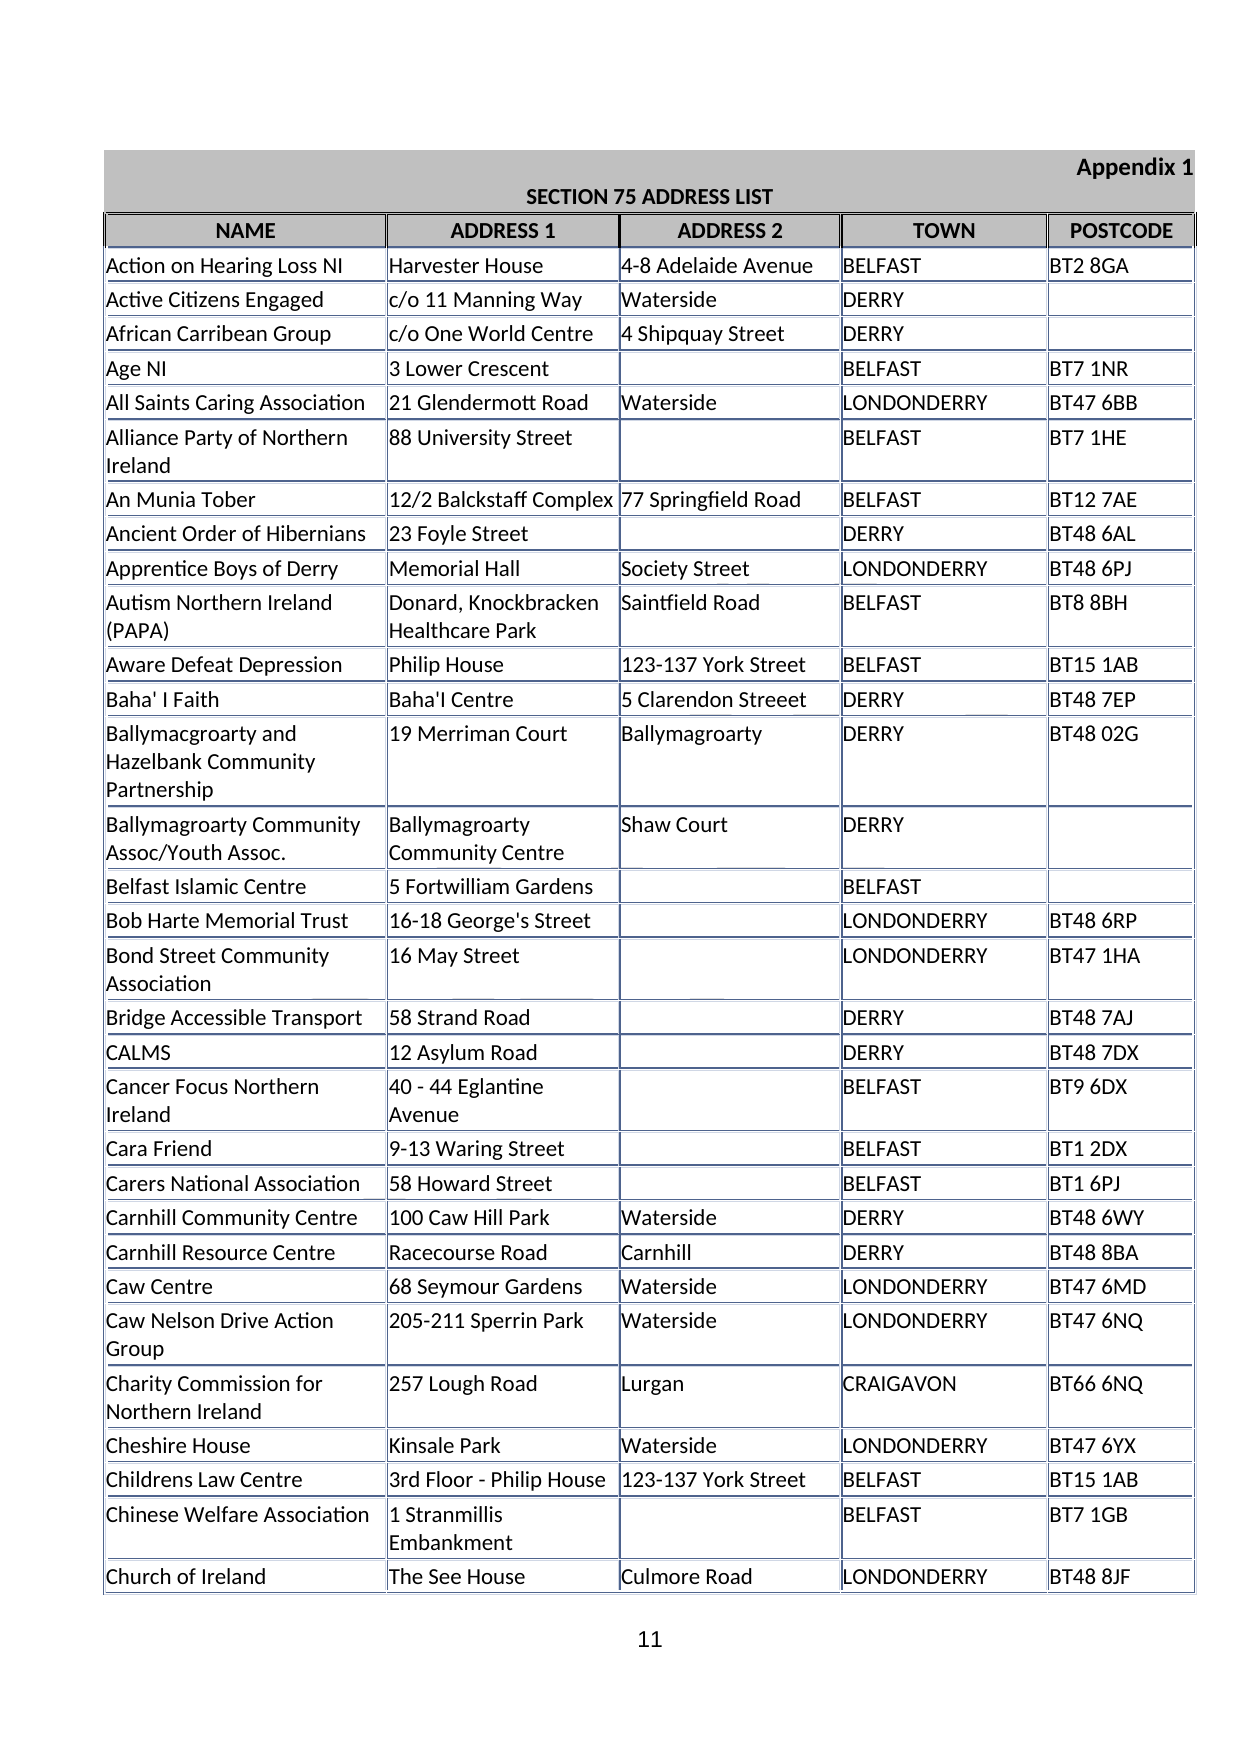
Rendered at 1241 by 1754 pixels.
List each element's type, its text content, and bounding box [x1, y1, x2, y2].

table_cell Caw Centre [106, 1267, 385, 1302]
table_cell DERRY [843, 808, 1046, 867]
table_cell BT8 8BH [1049, 584, 1194, 646]
table_cell Age NI [106, 349, 385, 383]
table_cell LONDONDERRY [843, 553, 1046, 583]
table_cell 257 Lough Road [388, 1367, 618, 1426]
table_cell BT12 7AE [1049, 480, 1194, 515]
table_cell BT48 6PJ [1049, 549, 1194, 583]
table_cell BELFAST [843, 1499, 1046, 1557]
table_cell Carnhill Resource Centre [104, 1233, 385, 1267]
table_cell All Saints Caring Association [106, 384, 385, 418]
table_cell Waterside [621, 1430, 839, 1461]
table_cell 3 Lower Crescent [388, 353, 618, 383]
table_cell Society Street [621, 553, 839, 583]
table_cell Autism Northern Ireland (PAPA) [106, 584, 385, 646]
table_cell 68 Seymour Gardens [388, 1271, 618, 1302]
table_cell 58 Howard Street [388, 1168, 618, 1198]
table_cell BT66 6NQ [1049, 1364, 1194, 1426]
table_cell DERRY [843, 284, 1046, 315]
table_cell TOWN [843, 215, 1046, 246]
table_cell NAME [104, 212, 387, 246]
table_cell 1 Stranmillis Embankment [388, 1499, 618, 1557]
table_cell Waterside [621, 387, 839, 418]
table_cell Apprentice Boys of Derry [106, 549, 385, 583]
table_cell Cara Friend [104, 1130, 387, 1164]
table_cell Ballymacgroarty and Hazelbank Community Partnership [106, 715, 385, 805]
table_cell Church of Ireland [106, 1558, 387, 1592]
table_cell BELFAST [843, 1464, 1046, 1495]
table_cell Bridge Accessible Transport [106, 999, 385, 1033]
table_cell Waterside [621, 1202, 839, 1233]
table_cell BT15 1AB [1048, 646, 1195, 680]
table_cell [621, 353, 839, 383]
table_cell 40 - 44 Eglantine Avenue [388, 1071, 618, 1130]
table_cell 21 Glendermott Road [388, 387, 618, 418]
table_cell [621, 871, 839, 902]
table_cell Harvester House [388, 249, 618, 280]
table_cell Alliance Party of Northern Ireland [104, 418, 385, 480]
table_cell Waterside [621, 1271, 839, 1302]
table_cell BELFAST [843, 1071, 1046, 1130]
table_cell 58 Strand Road [388, 1002, 618, 1033]
table_cell LONDONDERRY [843, 387, 1046, 418]
table_cell [621, 1133, 839, 1164]
table_cell BT47 6NQ [1048, 1302, 1195, 1364]
table_cell [621, 940, 839, 998]
table_cell DERRY [843, 1002, 1046, 1033]
table_cell BELFAST [843, 484, 1046, 515]
table_cell DERRY [843, 718, 1046, 805]
table_cell [621, 1036, 839, 1067]
table_cell Aware Defeat Depression [104, 646, 387, 680]
table_cell DERRY [843, 318, 1046, 349]
table_cell Memorial Hall [388, 553, 618, 583]
table_cell Carers National Association [106, 1164, 385, 1198]
table_cell BT15 1AB [1048, 1461, 1195, 1495]
table_cell [621, 421, 839, 480]
table_cell LONDONDERRY [841, 1561, 1047, 1592]
table_cell BT7 1GB [1049, 1495, 1194, 1557]
table_cell Caw Nelson Drive Action Group [104, 1302, 387, 1364]
table_cell Shaw Court [621, 808, 839, 867]
table_cell BT7 1HE [1049, 418, 1195, 480]
table_cell 123-137 York Street [621, 649, 839, 680]
table_cell BT1 2DX [1048, 1130, 1195, 1164]
table_cell [621, 1168, 839, 1198]
table_cell Bob Harte Memorial Trust [104, 902, 387, 936]
table_cell BT47 6YX [1049, 1426, 1194, 1461]
table_cell Cancer Focus Northern Ireland [106, 1067, 385, 1130]
table_cell BT47 6MD [1049, 1267, 1194, 1302]
table_cell CRAIGAVON [843, 1367, 1046, 1426]
table_cell Baha' I Faith [106, 680, 385, 714]
table_cell Racecourse Road [388, 1236, 618, 1267]
table_cell 16 May Street [388, 940, 618, 998]
table_cell Culmore Road [619, 1558, 841, 1592]
table_cell Childrens Law Centre [104, 1461, 387, 1495]
table_cell Ballymagroarty [621, 718, 839, 805]
table_cell [1048, 315, 1195, 349]
table_cell [621, 1002, 839, 1033]
table_cell CALMS [104, 1033, 385, 1067]
table_cell BT48 6WY [1049, 1199, 1194, 1233]
table_cell BT48 8BA [1049, 1233, 1195, 1267]
table_cell [1049, 280, 1194, 315]
table_cell BT48 8JF [1048, 1558, 1194, 1592]
table_cell LONDONDERRY [843, 940, 1046, 998]
table_cell Ballymagroarty Community Assoc/Youth Assoc. [106, 805, 385, 867]
table_cell 19 Merriman Court [388, 718, 618, 805]
table_cell LONDONDERRY [843, 1305, 1046, 1364]
table_cell Chinese Welfare Association [106, 1495, 385, 1557]
table_cell [621, 905, 839, 936]
table_cell 123-137 York Street [621, 1464, 839, 1495]
table_cell c/o One World Centre [388, 318, 618, 349]
table_cell 3rd Floor - Philip House [388, 1464, 618, 1495]
table_cell 12/2 Balckstaff Complex [388, 484, 618, 515]
table_cell BT48 6RP [1048, 902, 1195, 936]
table_cell BELFAST [843, 649, 1046, 680]
table_cell BT2 8GA [1049, 246, 1194, 280]
table_cell 5 Clarendon Streeet [621, 684, 839, 714]
table_cell Active Citizens Engaged [106, 280, 385, 315]
table_cell Baha'I Centre [388, 684, 618, 714]
table_cell LONDONDERRY [843, 905, 1046, 936]
table_cell Donard, Knockbracken Healthcare Park [388, 587, 618, 646]
table_cell Waterside [621, 284, 839, 315]
table_cell Charity Commission for Northern Ireland [106, 1364, 385, 1426]
table_cell DERRY [843, 1236, 1046, 1267]
table_cell 4-8 Adelaide Avenue [621, 249, 839, 280]
table_cell BT47 6BB [1049, 384, 1194, 418]
table_cell BT1 6PJ [1049, 1164, 1194, 1198]
table_cell BELFAST [843, 871, 1046, 902]
table_cell [1049, 805, 1194, 867]
table_cell BT48 02G [1049, 715, 1194, 805]
table_cell Saintfield Road [621, 587, 839, 646]
table_cell Carnhill [621, 1236, 839, 1267]
table_cell [621, 518, 839, 549]
table_cell Belfast Islamic Centre [106, 868, 385, 902]
table_cell LONDONDERRY [843, 1430, 1046, 1461]
table_cell Carnhill Community Centre [106, 1199, 385, 1233]
table_cell c/o 11 Manning Way [388, 284, 618, 315]
table_cell 205-211 Sperrin Park [388, 1305, 618, 1364]
table_cell 100 Caw Hill Park [388, 1202, 618, 1233]
table_cell ADDRESS 1 [388, 215, 618, 246]
table_cell BT48 7EP [1049, 680, 1194, 714]
table_cell DERRY [843, 1202, 1046, 1233]
table_cell DERRY [843, 1036, 1046, 1067]
table_cell BT48 7AJ [1049, 999, 1194, 1033]
table_cell BELFAST [843, 421, 1046, 480]
table_cell 9-13 Waring Street [388, 1133, 618, 1164]
table_cell BT48 6AL [1048, 515, 1195, 549]
table_cell 5 Fortwilliam Gardens [388, 871, 618, 902]
table_cell LONDONDERRY [843, 1271, 1046, 1302]
table_cell 77 Springfield Road [621, 484, 839, 515]
table_cell 23 Foyle Street [388, 518, 618, 549]
table_cell BT9 6DX [1049, 1067, 1194, 1130]
table_cell Philip House [388, 649, 618, 680]
table_cell The See House [387, 1561, 619, 1592]
table_cell [621, 1071, 839, 1130]
table_cell BT47 1HA [1049, 936, 1194, 998]
table_cell African Carribean Group [104, 315, 387, 349]
table_cell BELFAST [843, 353, 1046, 383]
table_cell 88 University Street [388, 421, 618, 480]
table_cell BELFAST [843, 1133, 1046, 1164]
table_cell Cheshire House [106, 1426, 385, 1461]
table_cell BELFAST [843, 1168, 1046, 1198]
table_cell BT7 1NR [1049, 349, 1194, 383]
table_cell DERRY [843, 684, 1046, 714]
table_cell [621, 1499, 839, 1557]
table_cell Ancient Order of Hibernians [104, 515, 387, 549]
table_cell 16-18 George's Street [388, 905, 618, 936]
table_cell 12 Asylum Road [388, 1036, 618, 1067]
table_cell Ballymagroarty Community Centre [388, 808, 618, 867]
table_cell DERRY [843, 518, 1046, 549]
table_cell ADDRESS 2 [621, 215, 839, 246]
table_cell Bond Street Community Association [106, 936, 385, 998]
table_cell [1049, 868, 1194, 902]
table_header Appendix 1 SECTION 75 ADDRESS LIST [104, 150, 1195, 212]
table_cell BELFAST [843, 249, 1046, 280]
table_cell POSTCODE [1048, 212, 1195, 246]
table_cell BT48 7DX [1049, 1033, 1195, 1067]
table_cell An Munia Tober [106, 480, 385, 515]
table_cell 4 Shipquay Street [621, 318, 839, 349]
table_cell BELFAST [843, 587, 1046, 646]
table_cell Waterside [621, 1305, 839, 1364]
table_cell Action on Hearing Loss NI [106, 246, 385, 280]
table_cell Kinsale Park [388, 1430, 618, 1461]
table_cell Lurgan [621, 1367, 839, 1426]
